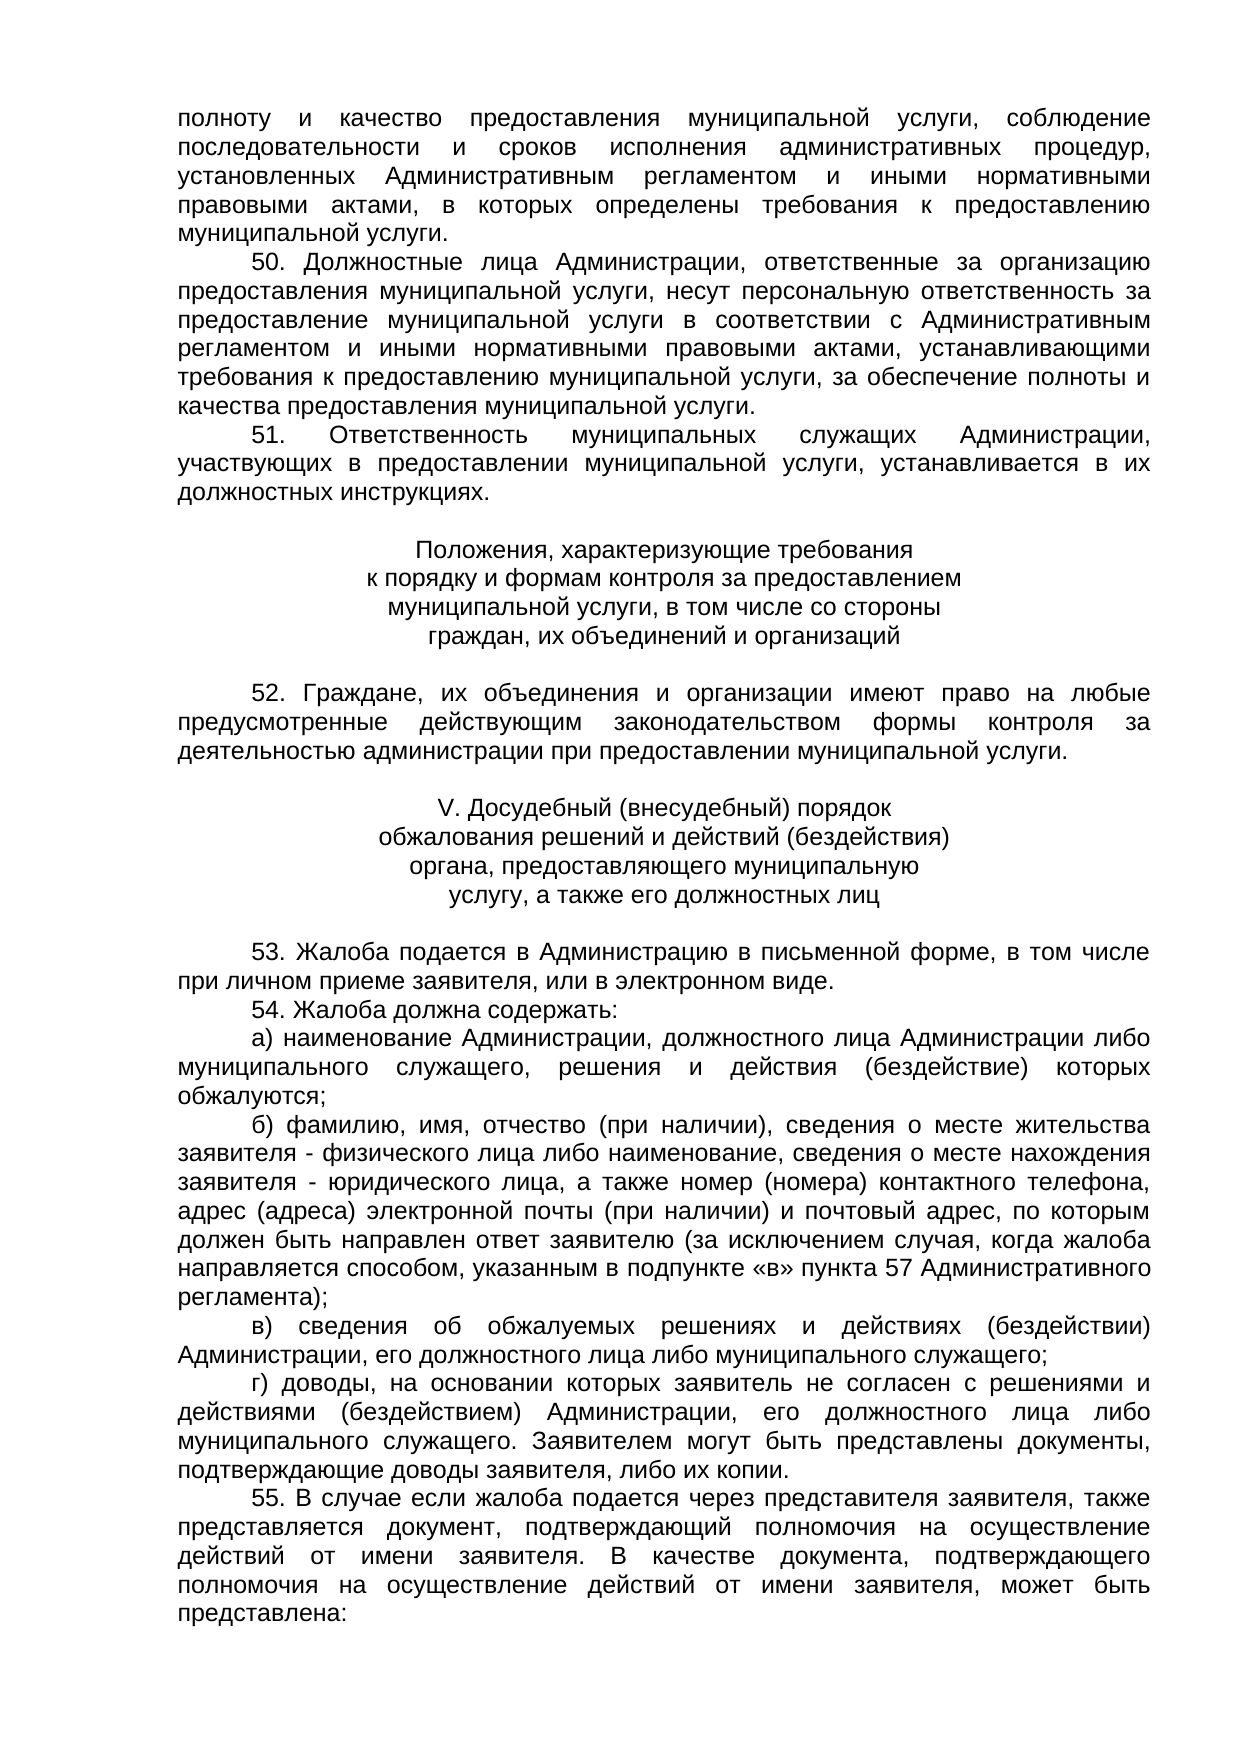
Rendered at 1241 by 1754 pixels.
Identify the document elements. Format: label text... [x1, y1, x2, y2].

text муниципальной услуги, в том числе со стороны [177, 592, 1152, 621]
text 52. Граждане, их объединения и организации имеют право на любые предусмотренные действующим законодательством формы контроля за деятельностью администрации при предоставлении муниципальной услуги. [177, 678, 1152, 765]
text 51. Ответственность муниципальных служащих Администрации, участвующих в предоставлении муниципальной услуги, устанавливается в их должностных инструкциях. [177, 420, 1152, 506]
text г) доводы, на основании которых заявитель не согласен с решениями и действиями (бездействием) Администрации, его должностного лица либо муниципального служащего. Заявителем могут быть представлены документы, подтверждающие доводы заявителя, либо их копии. [177, 1368, 1152, 1483]
text V. Досудебный (внесудебный) порядок [177, 793, 1152, 822]
text а) наименование Администрации, должностного лица Администрации либо муниципального служащего, решения и действия (бездействие) которых обжалуются; [177, 1023, 1152, 1110]
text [177, 103, 1152, 247]
text 54. Жалоба должна содержать: [177, 995, 1152, 1023]
text б) фамилию, имя, отчество (при наличии), сведения о месте жительства заявителя - физического лица либо наименование, сведения о месте нахождения заявителя - юридического лица, а также номер (номера) контактного телефона, адрес (адреса) электронной почты (при наличии) и почтовый адрес, по которым должен быть направлен ответ заявителю (за исключением случая, когда жалоба направляется способом, указанным в подпункте «в» пункта 57 Административного регламента); [177, 1110, 1152, 1311]
text услугу, а также его должностных лиц [177, 880, 1152, 908]
text обжалования решений и действий (бездействия) [177, 822, 1152, 851]
text 55. В случае если жалоба подается через представителя заявителя, также представляется документ, подтверждающий полномочия на осуществление действий от имени заявителя. В качестве документа, подтверждающего полномочия на осуществление действий от имени заявителя, может быть представлена: [177, 1483, 1152, 1627]
text Положения, характеризующие требования [177, 535, 1152, 563]
text органа, предоставляющего муниципальную [177, 851, 1152, 880]
text граждан, их объединений и организаций [177, 621, 1152, 650]
text 53. Жалоба подается в Администрацию в письменной форме, в том числе при личном приеме заявителя, или в электронном виде. [177, 937, 1152, 995]
text к порядку и формам контроля за предоставлением [177, 563, 1152, 592]
text 50. Должностные лица Администрации, ответственные за организацию предоставления муниципальной услуги, несут персональную ответственность за предоставление муниципальной услуги в соответствии с Административным регламентом и иными нормативными правовыми актами, устанавливающими требования к предоставлению муниципальной услуги, за обеспечение полноты и качества предоставления муниципальной услуги. [177, 247, 1152, 420]
text в) сведения об обжалуемых решениях и действиях (бездействии) Администрации, его должностного лица либо муниципального служащего; [177, 1311, 1152, 1368]
